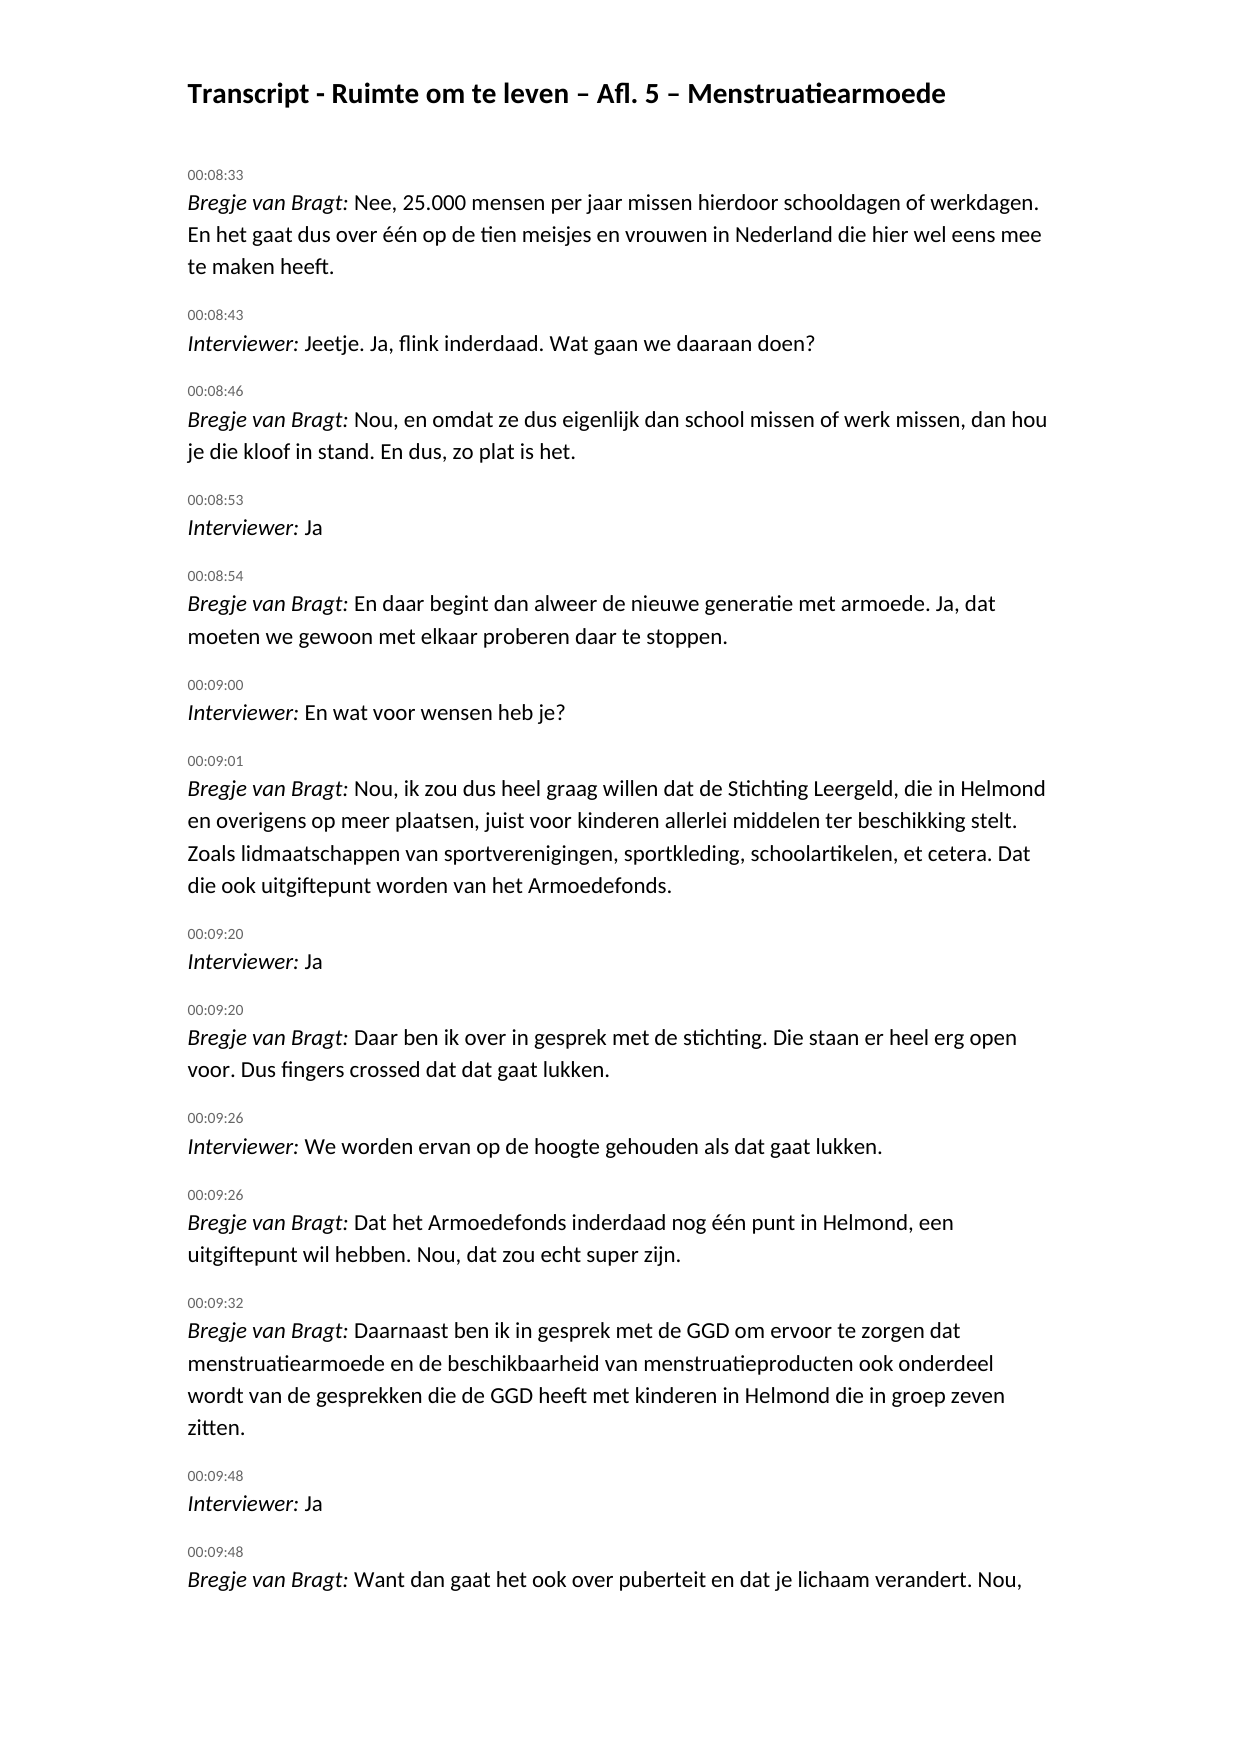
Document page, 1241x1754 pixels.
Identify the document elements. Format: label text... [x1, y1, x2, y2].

text 00:08:46 Bregje van Bragt: Nou, en omdat ze dus eigenlijk dan school missen of werk missen, dan hou je die kloof in stand. En dus, zo plat is het. [187, 382, 1053, 465]
text 00:09:20 Bregje van Bragt: Daar ben ik over in gesprek met de stichting. Die staan er heel erg open voor. Dus fingers crossed dat dat gaat lukken. [187, 1000, 1053, 1083]
text 00:09:32 Bregje van Bragt: Daarnaast ben ik in gesprek met de GGD om ervoor te zorgen dat menstruatiearmoede en de beschikbaarheid van menstruatieproducten ook onderdeel wordt van de gesprekken die de GGD heeft met kinderen in Helmond die in groep zeven zitten. [187, 1293, 1053, 1441]
text 00:08:33 Bregje van Bragt: Nee, 25.000 mensen per jaar missen hierdoor schooldagen of werkdagen. En het gaat dus over één op de tien meisjes en vrouwen in Nederland die hier wel eens mee te maken heeft. [187, 165, 1053, 280]
text 00:09:00 Interviewer: En wat voor wensen heb je? [187, 675, 1053, 726]
text 00:09:26 Bregje van Bragt: Dat het Armoedefonds inderdaad nog één punt in Helmond, een uitgiftepunt wil hebben. Nou, dat zou echt super zijn. [187, 1185, 1053, 1268]
text 00:09:48 Interviewer: Ja [187, 1466, 1053, 1517]
text 00:08:53 Interviewer: Ja [187, 490, 1053, 541]
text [187, 1542, 1053, 1593]
text 00:08:54 Bregje van Bragt: En daar begint dan alweer de nieuwe generatie met armoede. Ja, dat moeten we gewoon met elkaar proberen daar te stoppen. [187, 566, 1053, 650]
text 00:09:20 Interviewer: Ja [187, 924, 1053, 975]
text 00:09:26 Interviewer: We worden ervan op de hoogte gehouden als dat gaat lukken. [187, 1108, 1053, 1160]
text 00:09:01 Bregje van Bragt: Nou, ik zou dus heel graag willen dat de Stichting Leergeld, die in Helmond en overigens op meer plaatsen, juist voor kinderen allerlei middelen ter beschikking stelt. Zoals lidmaatschappen van sportverenigingen, sportkleding, schoolartikelen, et cetera. Dat die ook uitgiftepunt worden van het Armoedefonds. [187, 751, 1053, 899]
text 00:08:43 Interviewer: Jeetje. Ja, flink inderdaad. Wat gaan we daaraan doen? [187, 305, 1053, 357]
